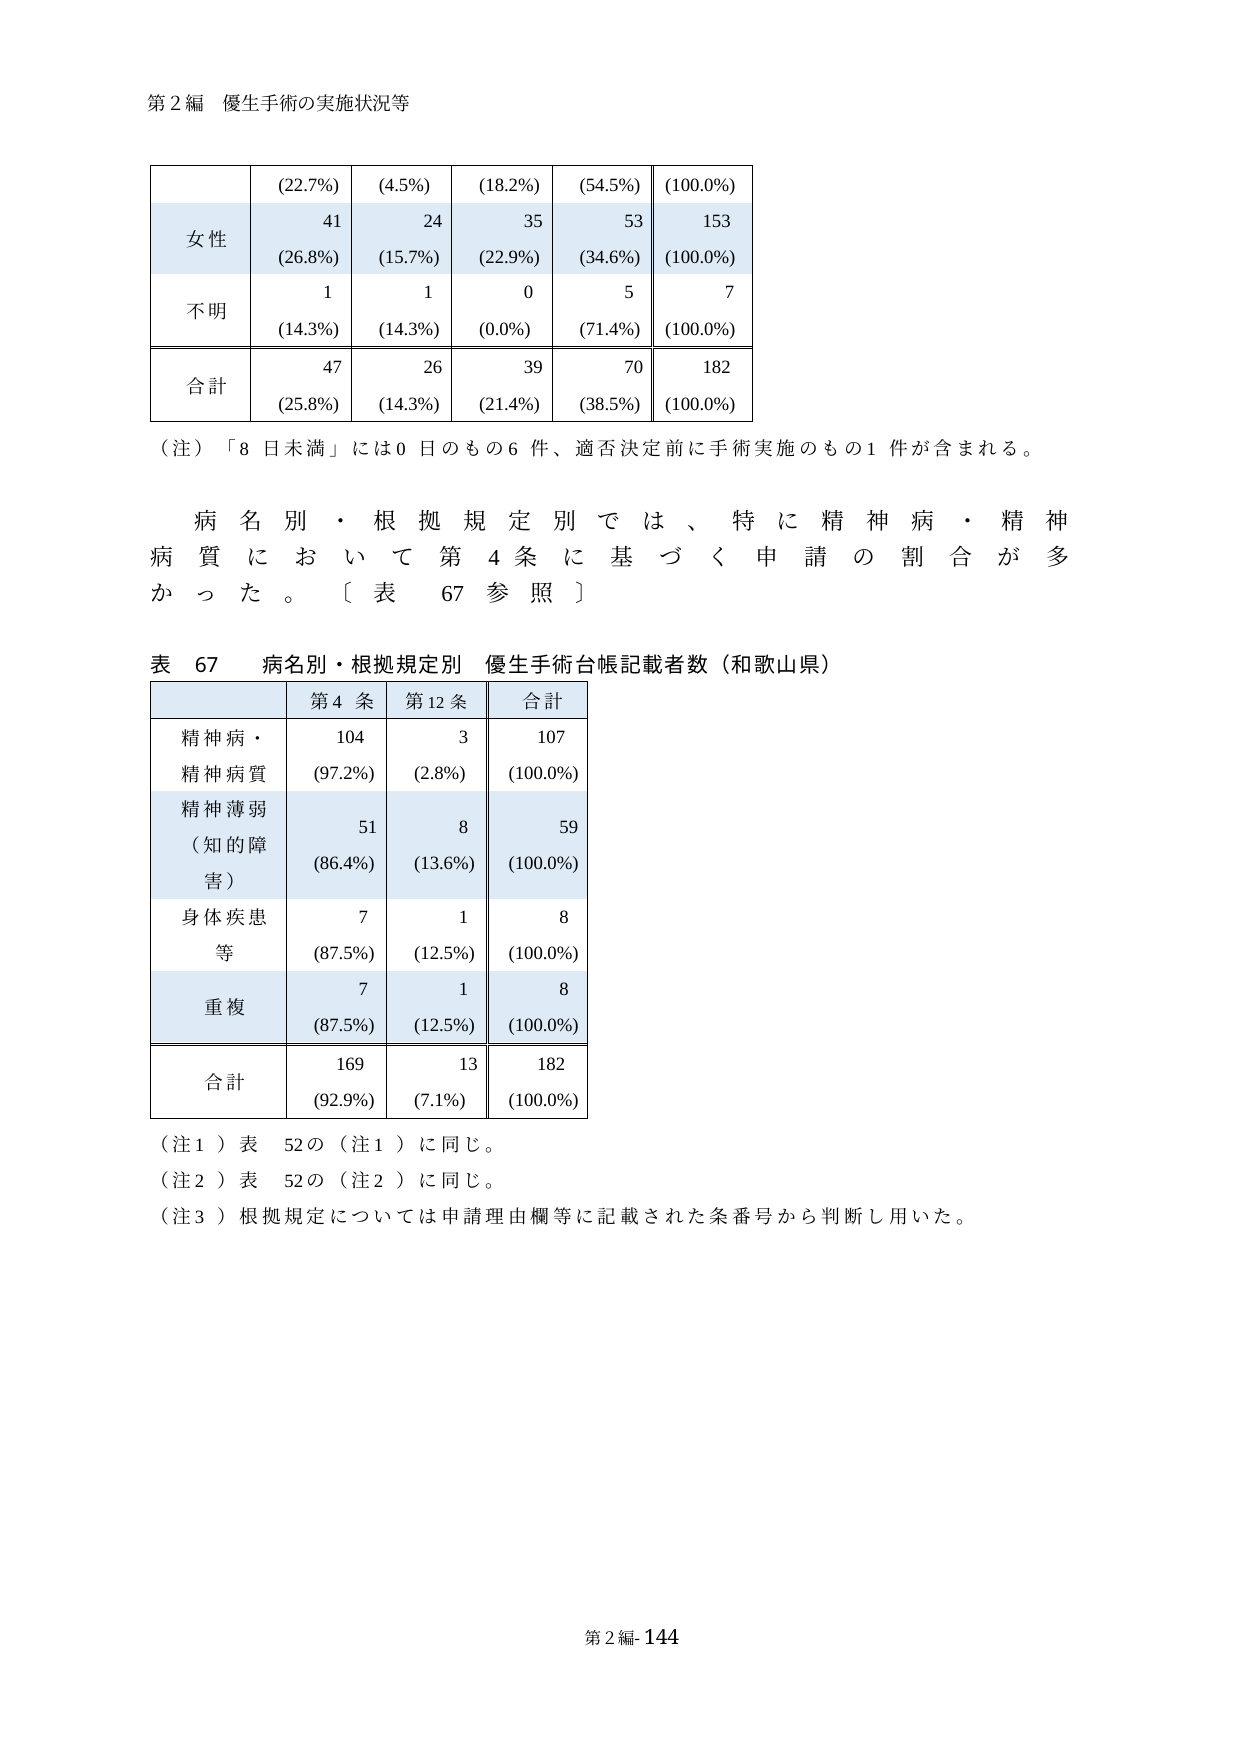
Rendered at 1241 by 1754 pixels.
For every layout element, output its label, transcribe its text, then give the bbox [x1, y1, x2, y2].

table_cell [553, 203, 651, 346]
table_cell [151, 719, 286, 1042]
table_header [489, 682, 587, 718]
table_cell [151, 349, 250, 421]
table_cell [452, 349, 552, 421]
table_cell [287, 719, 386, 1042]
text （注2）表 62の（注2）に同じ。 [150, 1162, 1090, 1197]
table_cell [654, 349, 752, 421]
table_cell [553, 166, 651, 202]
text （注）「8日未満」には0日のもの6件、適否決定前に手術実施のもの1件が含まれる。 [150, 429, 1090, 465]
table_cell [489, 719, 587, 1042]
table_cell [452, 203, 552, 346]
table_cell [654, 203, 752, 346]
text （注1）表 62の（注1）に同じ。 [150, 1126, 1090, 1162]
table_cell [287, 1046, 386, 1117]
text 病名別・根拠規定別では、特に精神病・精神病質において第4条に基づく申請の割合が多かった。〔表 77参照〕 [150, 501, 1090, 609]
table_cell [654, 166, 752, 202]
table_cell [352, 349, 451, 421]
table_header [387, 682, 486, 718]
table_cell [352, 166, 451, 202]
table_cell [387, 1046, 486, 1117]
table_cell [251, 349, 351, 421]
text 表 77 病名別・根拠規定別 優生手術台帳記載者数（和歌山県） [150, 645, 1090, 681]
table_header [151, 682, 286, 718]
text （注3）根拠規定については申請理由欄等に記載された条番号から判断し用いた。 [150, 1197, 978, 1233]
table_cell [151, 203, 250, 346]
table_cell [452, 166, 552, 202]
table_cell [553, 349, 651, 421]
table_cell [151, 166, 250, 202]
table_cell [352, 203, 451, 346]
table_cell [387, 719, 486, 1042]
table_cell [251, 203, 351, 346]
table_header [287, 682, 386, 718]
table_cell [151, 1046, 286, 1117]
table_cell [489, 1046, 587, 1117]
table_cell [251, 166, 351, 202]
